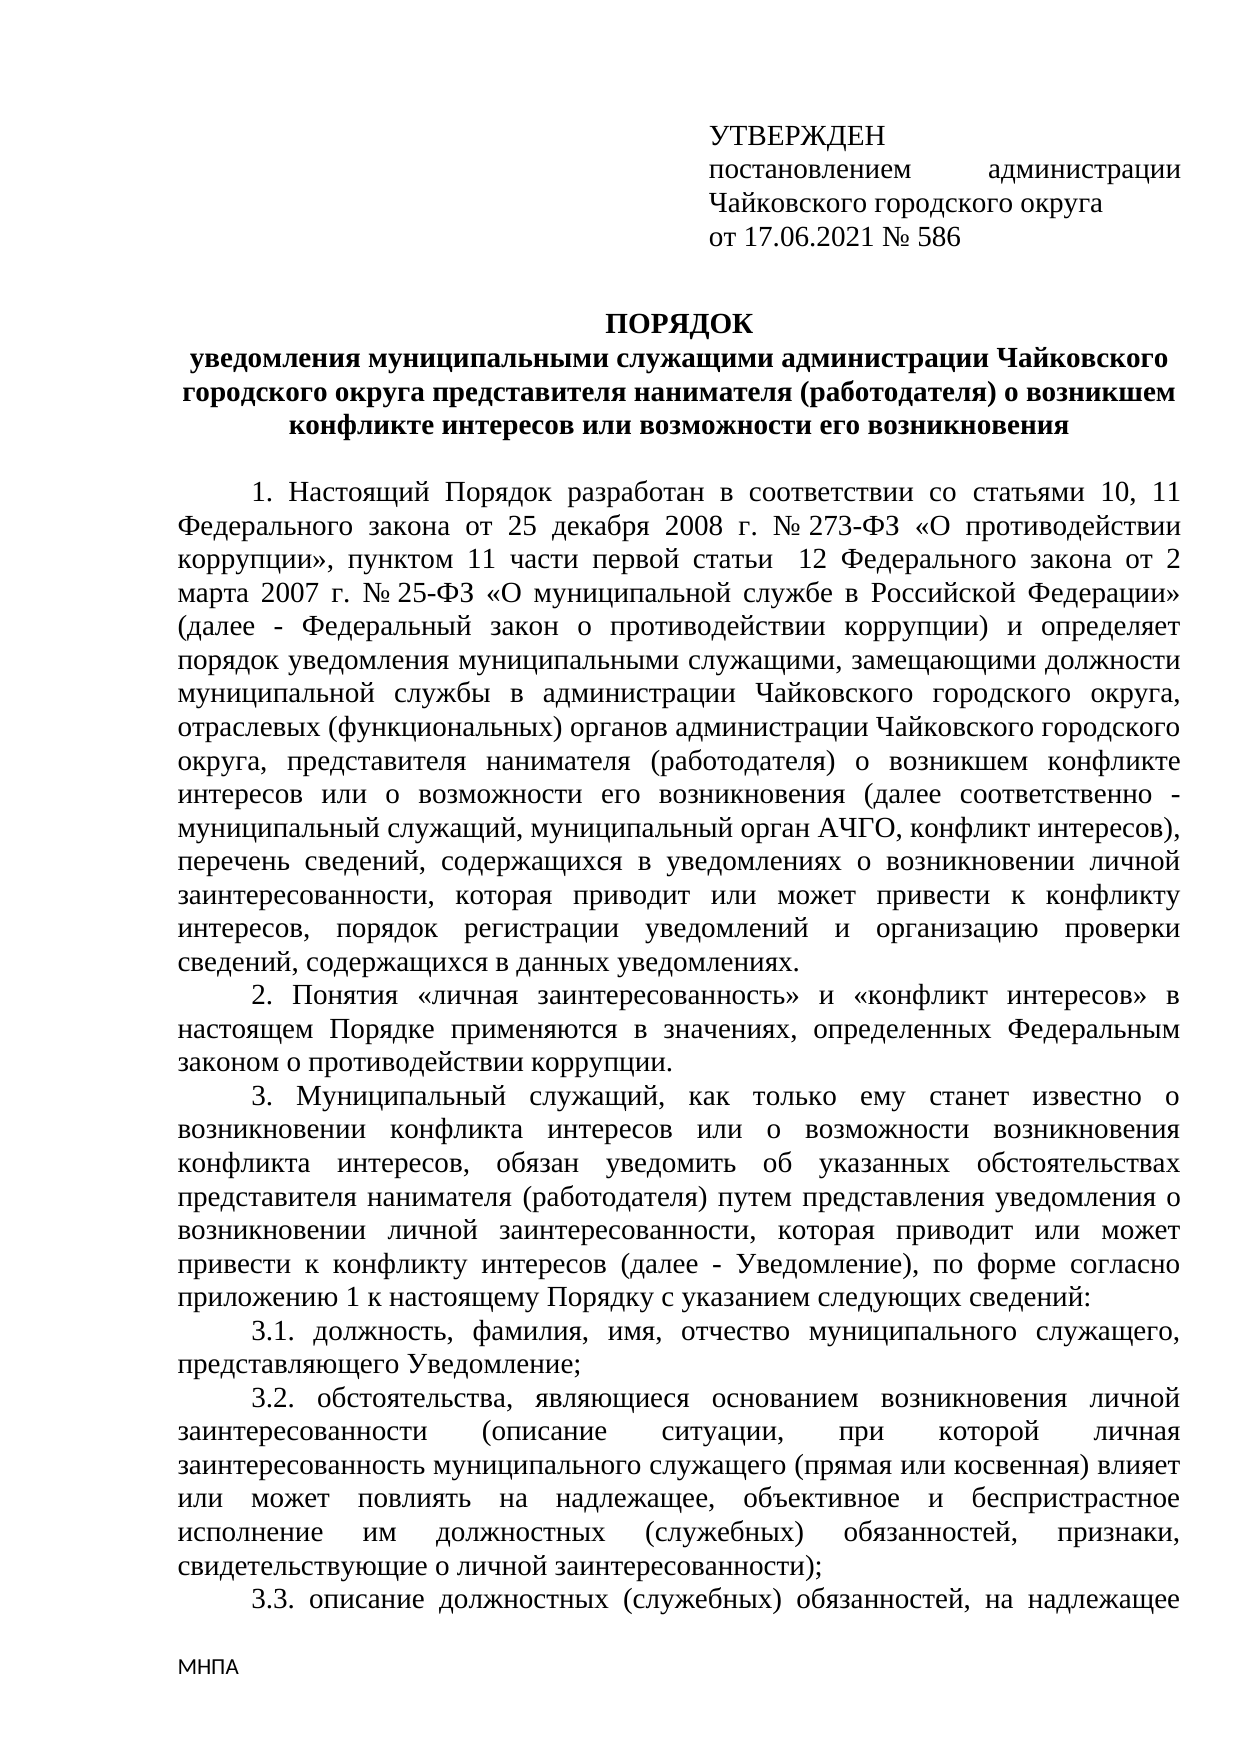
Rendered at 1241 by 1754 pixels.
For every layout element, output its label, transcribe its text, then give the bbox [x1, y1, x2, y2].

text 1. Настоящий Порядок разработан в соответствии со статьями 10, 11 Федерального закона от 25 декабря 2008 г. № 273-ФЗ «О противодействии коррупции», пунктом 11 части первой статьи 12 Федерального закона от 2 марта 2007 г. № 25-ФЗ «О муниципальной службе в Российской Федерации» (далее - Федеральный закон о противодействии коррупции) и определяет порядок уведомления муниципальными служащими, замещающими должности муниципальной службы в администрации Чайковского городского округа, отраслевых (функциональных) органов администрации Чайковского городского округа, представителя нанимателя (работодателя) о возникшем конфликте интересов или о возможности его возникновения (далее соответственно - муниципальный служащий, муниципальный орган АЧГО, конфликт интересов), перечень сведений, содержащихся в уведомлениях о возникновении личной заинтересованности, которая приводит или может привести к конфликту интересов, порядок регистрации уведомлений и организацию проверки сведений, содержащихся в данных уведомлениях. [177, 474, 1181, 977]
text от 17.06.2021 № 586 [709, 219, 1181, 252]
text ПОРЯДОК [177, 307, 1181, 340]
text 3.3. описание должностных (служебных) обязанностей, на надлежащее исполнение которых может повлиять либо влияет личная заинтересованность; [177, 1581, 1181, 1615]
text уведомления муниципальными служащими администрации Чайковского городского округа представителя нанимателя (работодателя) о возникшем конфликте интересов или возможности его возникновения [177, 340, 1181, 441]
subtitle УТВЕРЖДЕН [709, 118, 1181, 152]
text 3.1. должность, фамилия, имя, отчество муниципального служащего, представляющего Уведомление; [177, 1313, 1181, 1380]
text постановлением администрации Чайковского городского округа [709, 152, 1181, 219]
text 2. Понятия «личная заинтересованность» и «конфликт интересов» в настоящем Порядке применяются в значениях, определенных Федеральным законом о противодействии коррупции. [177, 977, 1181, 1078]
text 3.2. обстоятельства, являющиеся основанием возникновения личной заинтересованности (описание ситуации, при которой личная заинтересованность муниципального служащего (прямая или косвенная) влияет или может повлиять на надлежащее, объективное и беспристрастное исполнение им должностных (служебных) обязанностей, признаки, свидетельствующие о личной заинтересованности); [177, 1380, 1181, 1581]
text 3. Муниципальный служащий, как только ему станет известно о возникновении конфликта интересов или о возможности возникновения конфликта интересов, обязан уведомить об указанных обстоятельствах представителя нанимателя (работодателя) путем представления уведомления о возникновении личной заинтересованности, которая приводит или может привести к конфликту интересов (далее - Уведомление), по форме согласно приложению 1 к настоящему Порядку с указанием следующих сведений: [177, 1078, 1181, 1313]
